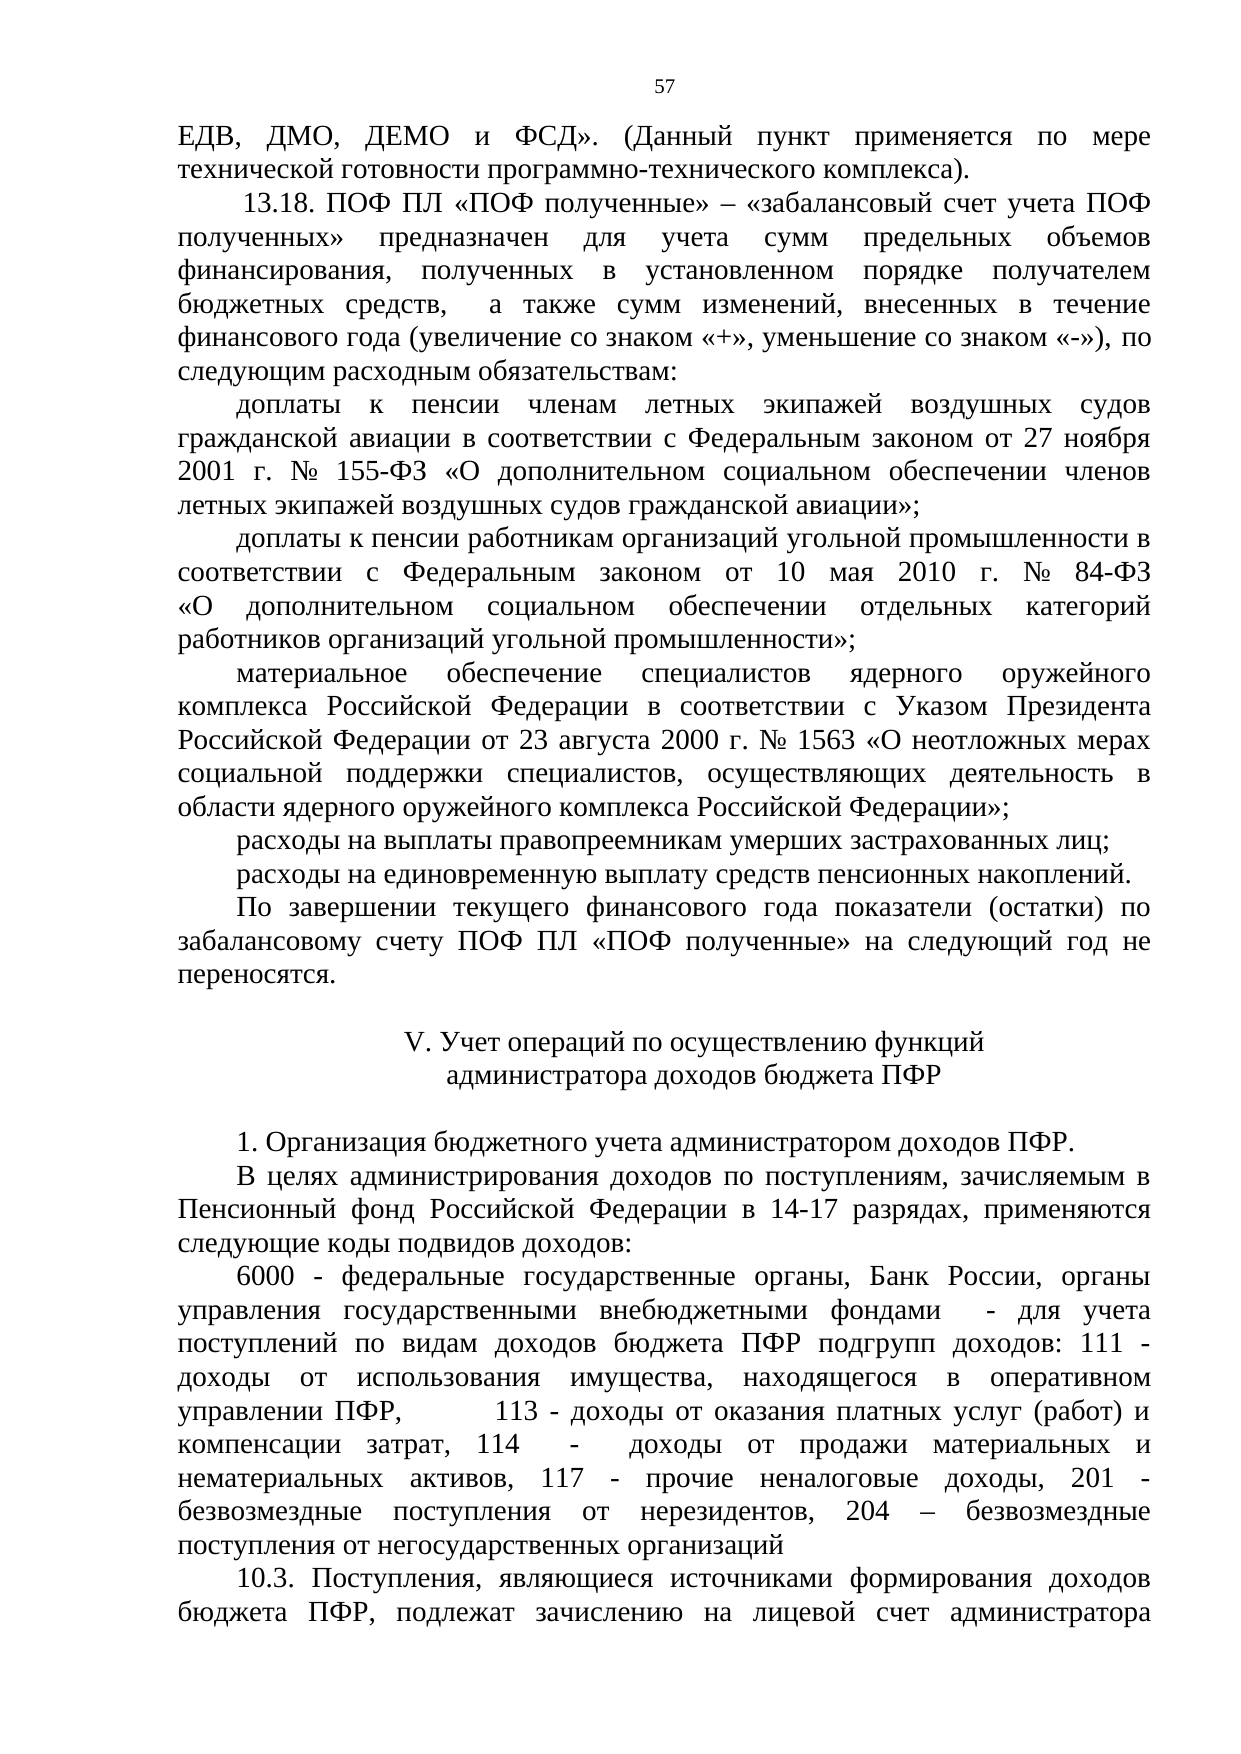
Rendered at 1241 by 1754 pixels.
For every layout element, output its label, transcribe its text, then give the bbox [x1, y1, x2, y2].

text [177, 118, 1152, 185]
text 13.18. ПОФ ПЛ «ПОФ полученные» – «забалансовый счет учета ПОФ полученных» предназначен для учета сумм предельных объемов финансирования, полученных в установленном порядке получателем бюджетных средств, а также сумм изменений, внесенных в течение финансового года (увеличение со знаком «+», уменьшение со знаком «-»), по следующим расходным обязательствам: [177, 185, 1152, 386]
text 1. Организация бюджетного учета администратором доходов ПФР. [177, 1124, 1152, 1158]
text материальное обеспечение специалистов ядерного оружейного комплекса Российской Федерации в соответствии с Указом Президента Российской Федерации от 23 августа 2000 г. № 1563 «О неотложных мерах социальной поддержки специалистов, осуществляющих деятельность в области ядерного оружейного комплекса Российской Федерации»; [177, 655, 1152, 822]
text расходы на выплаты правопреемникам умерших застрахованных лиц; [177, 822, 1152, 856]
text 6000 - федеральные государственные органы, Банк России, органы управления государственными внебюджетными фондами - для учета поступлений по видам доходов бюджета ПФР подгрупп доходов: 111 - доходы от использования имущества, находящегося в оперативном управлении ПФР, 113 - доходы от оказания платных услуг (работ) и компенсации затрат, 114 - доходы от продажи материальных и нематериальных активов, 117 - прочие неналоговые доходы, 201 - безвозмездные поступления от нерезидентов, 204 – безвозмездные поступления от негосударственных организаций [177, 1258, 1152, 1560]
text администратора доходов бюджета ПФР [177, 1057, 1152, 1091]
text доплаты к пенсии работникам организаций угольной промышленности в соответствии с Федеральным законом от 10 мая 2010 г. № 84-ФЗ «О дополнительном социальном обеспечении отдельных категорий работников организаций угольной промышленности»; [177, 521, 1152, 655]
text В целях администрирования доходов по поступлениям, зачисляемым в Пенсионный фонд Российской Федерации в 14-17 разрядах, применяются следующие коды подвидов доходов: [177, 1158, 1152, 1258]
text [177, 1560, 1152, 1627]
text расходы на единовременную выплату средств пенсионных накоплений. [177, 856, 1152, 889]
text По завершении текущего финансового года показатели (остатки) по забалансовому счету ПОФ ПЛ «ПОФ полученные» на следующий год не переносятся. [177, 889, 1152, 990]
text доплаты к пенсии членам летных экипажей воздушных судов гражданской авиации в соответствии с Федеральным законом от 27 ноября 2001 г. № 155-ФЗ «О дополнительном социальном обеспечении членов летных экипажей воздушных судов гражданской авиации»; [177, 386, 1152, 521]
text V. Учет операций по осуществлению функций [177, 1024, 1152, 1057]
